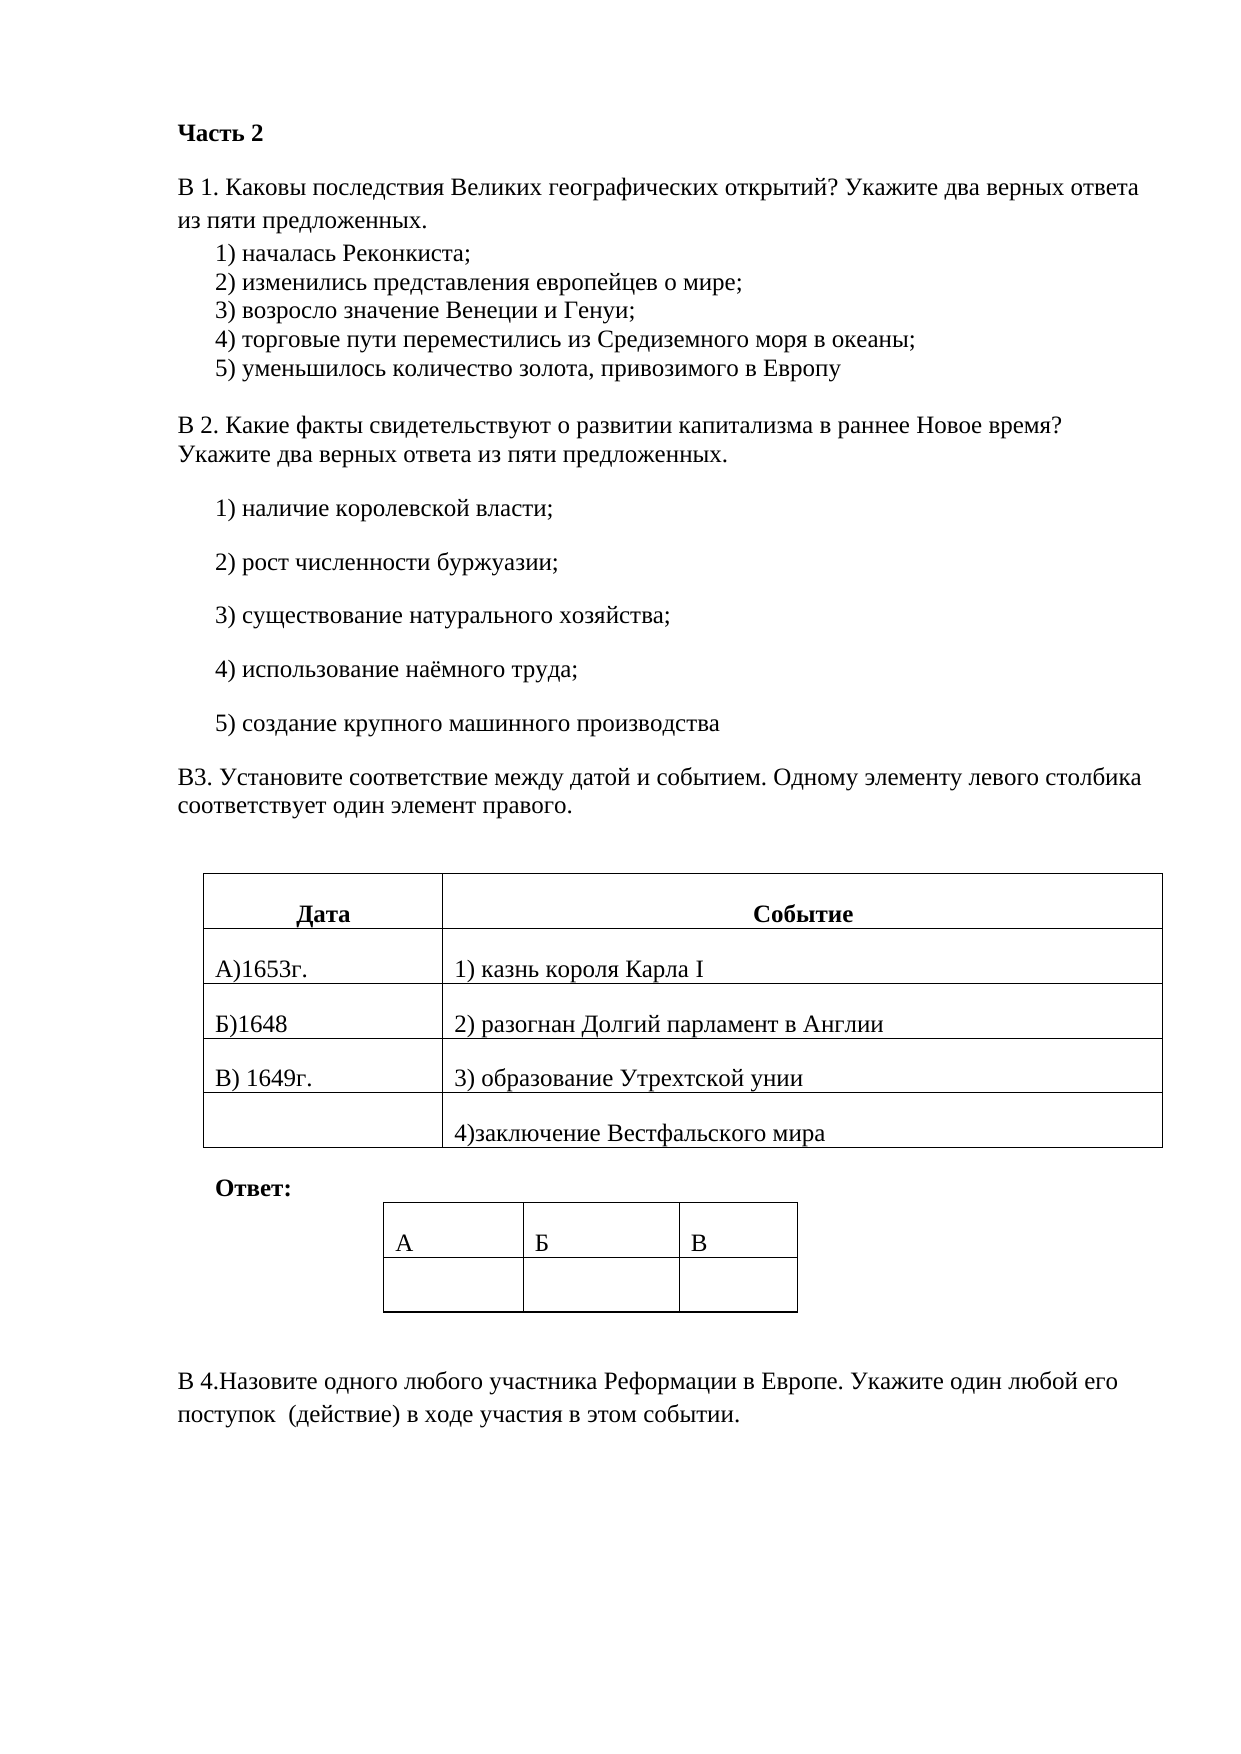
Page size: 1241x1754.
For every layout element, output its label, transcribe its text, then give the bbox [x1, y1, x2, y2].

text В 1. Каковы последствия Великих географических открытий? Укажите два верных ответа из пяти предложенных. [177, 172, 1152, 234]
text В 4.Назовите одного любого участника Реформации в Европе. Укажите один любой его поступок (действие) в ходе участия в этом событии. [177, 1366, 1152, 1428]
table_header Событие [443, 874, 1162, 928]
text 2) рост численности буржуазии; [215, 547, 1152, 576]
table_header Б [524, 1203, 679, 1257]
text Часть 2 [177, 118, 1152, 147]
text 3) существование натурального хозяйства; [215, 601, 1152, 629]
table_header Дата [204, 874, 442, 928]
text 5) уменьшилось количество золота, привозимого в Европу [215, 353, 1152, 382]
table_cell А)1653г. [204, 929, 442, 983]
text 2) изменились представления европейцев о мире; [215, 267, 1152, 296]
table_cell [680, 1258, 797, 1311]
text 1) началась Реконкиста; [177, 238, 1152, 267]
table_cell [204, 1093, 442, 1147]
text В 2. Какие факты свидетельствуют о развитии капитализма в раннее Новое время? Укажите два верных ответа из пяти предложенных. [177, 411, 1152, 468]
table_cell В) 1649г. [204, 1039, 442, 1092]
table_cell 3) образование Утрехтской унии [443, 1039, 1162, 1092]
table_cell [384, 1258, 523, 1311]
text 4) торговые пути переместились из Средиземного моря в океаны; [215, 324, 1152, 353]
text 4) использование наёмного труда; [215, 654, 1152, 683]
table_cell Б)1648 [204, 984, 442, 1037]
table_cell [524, 1258, 679, 1311]
table_header В [680, 1203, 797, 1257]
text Ответ: [215, 1173, 1152, 1202]
text 1) наличие королевской власти; [215, 493, 1152, 522]
table_header А [384, 1203, 523, 1257]
table_cell 4)заключение Вестфальского мира [443, 1093, 1162, 1147]
table_cell 2) разогнан Долгий парламент в Англии [443, 984, 1162, 1037]
text В3. Установите соответствие между датой и событием. Одному элементу левого столбика соответствует один элемент правого. [177, 762, 1152, 819]
table_cell 1) казнь короля Карла I [443, 929, 1162, 983]
text 5) создание крупного машинного производства [215, 708, 1152, 737]
text 3) возросло значение Венеции и Генуи; [177, 296, 1152, 324]
